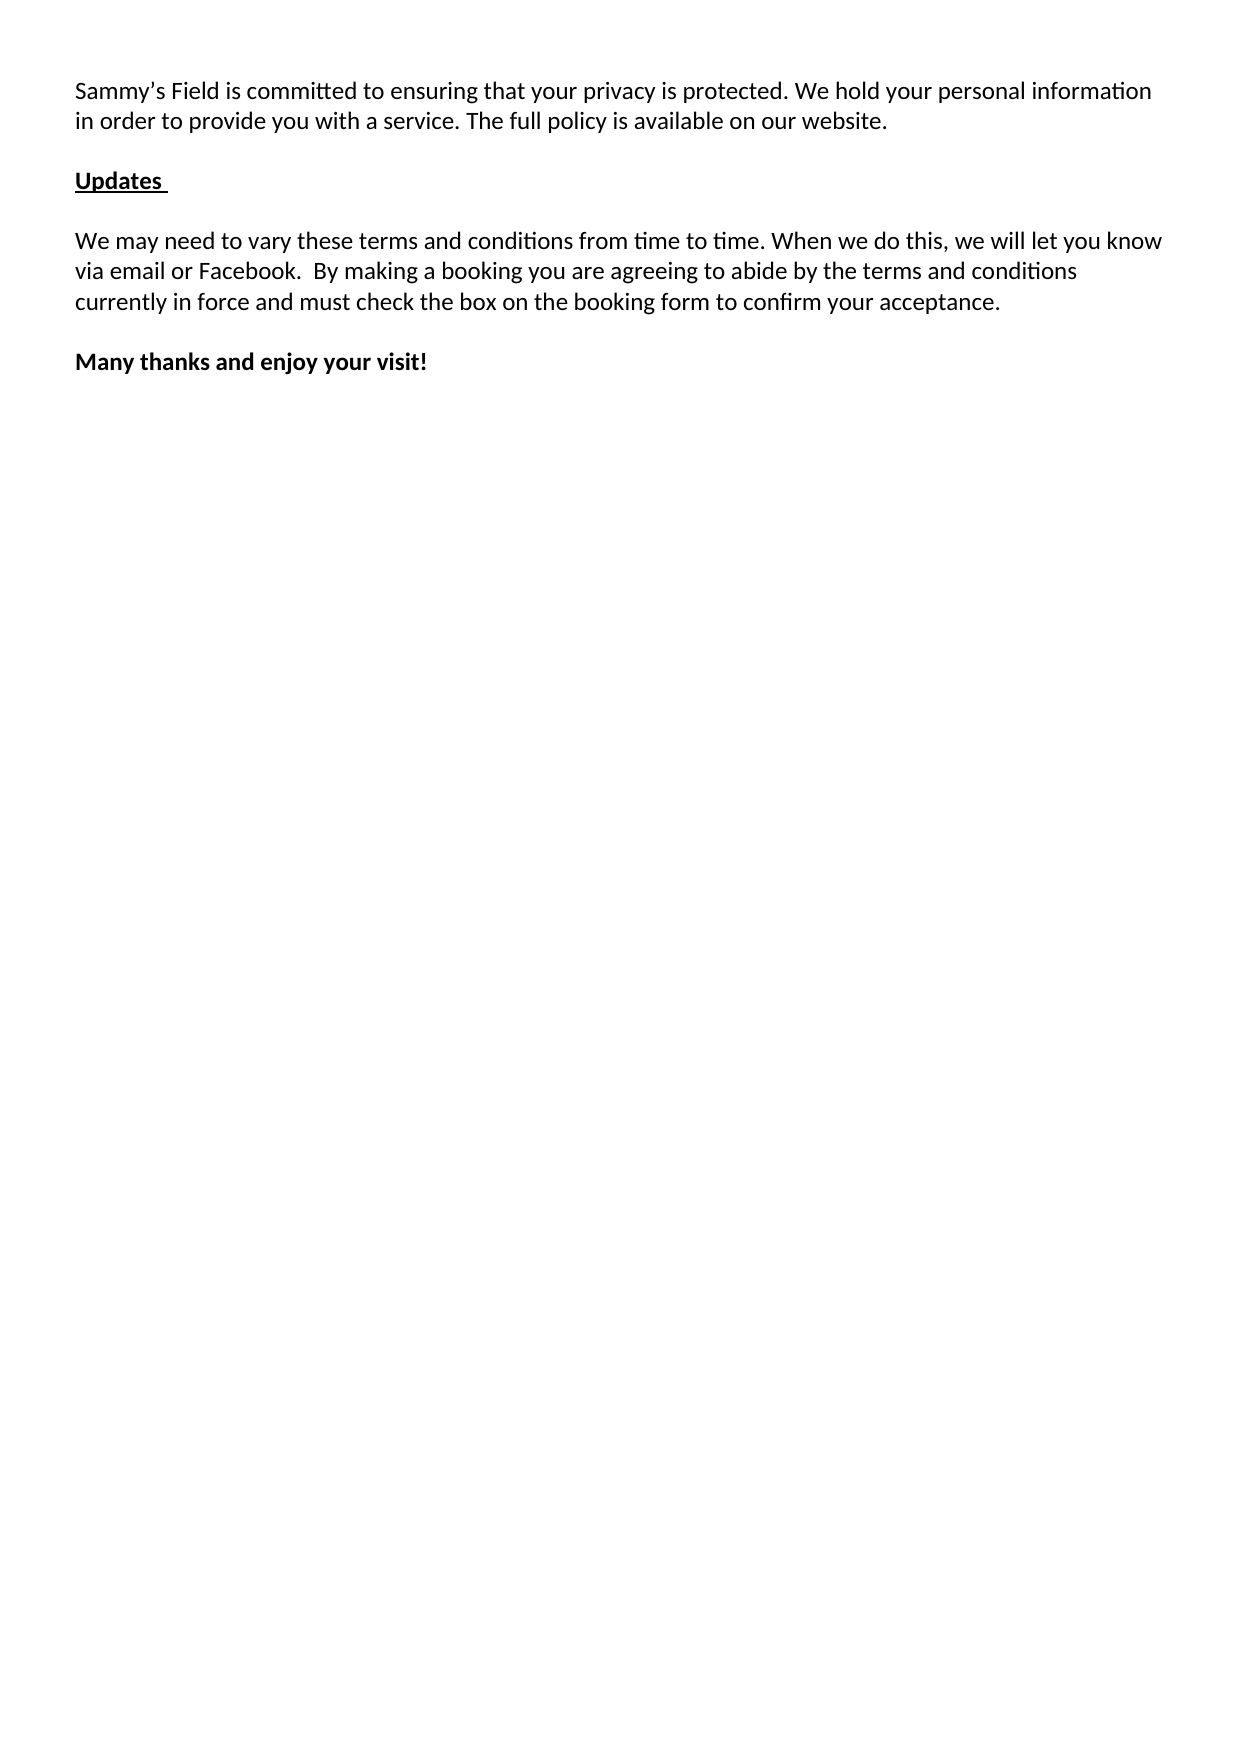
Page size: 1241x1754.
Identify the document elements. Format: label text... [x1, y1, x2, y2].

text Sammy’s Field is committed to ensuring that your privacy is protected. We hold your personal information in order to provide you with a service. The full policy is available on our website. [75, 75, 1165, 136]
text Many thanks and enjoy your visit! [75, 346, 1165, 376]
text Updates [75, 165, 1165, 196]
text We may need to vary these terms and conditions from time to time. When we do this, we will let you know via email or Facebook. By making a booking you are agreeing to abide by the terms and conditions currently in force and must check the box on the booking form to confirm your acceptance. [75, 225, 1165, 316]
